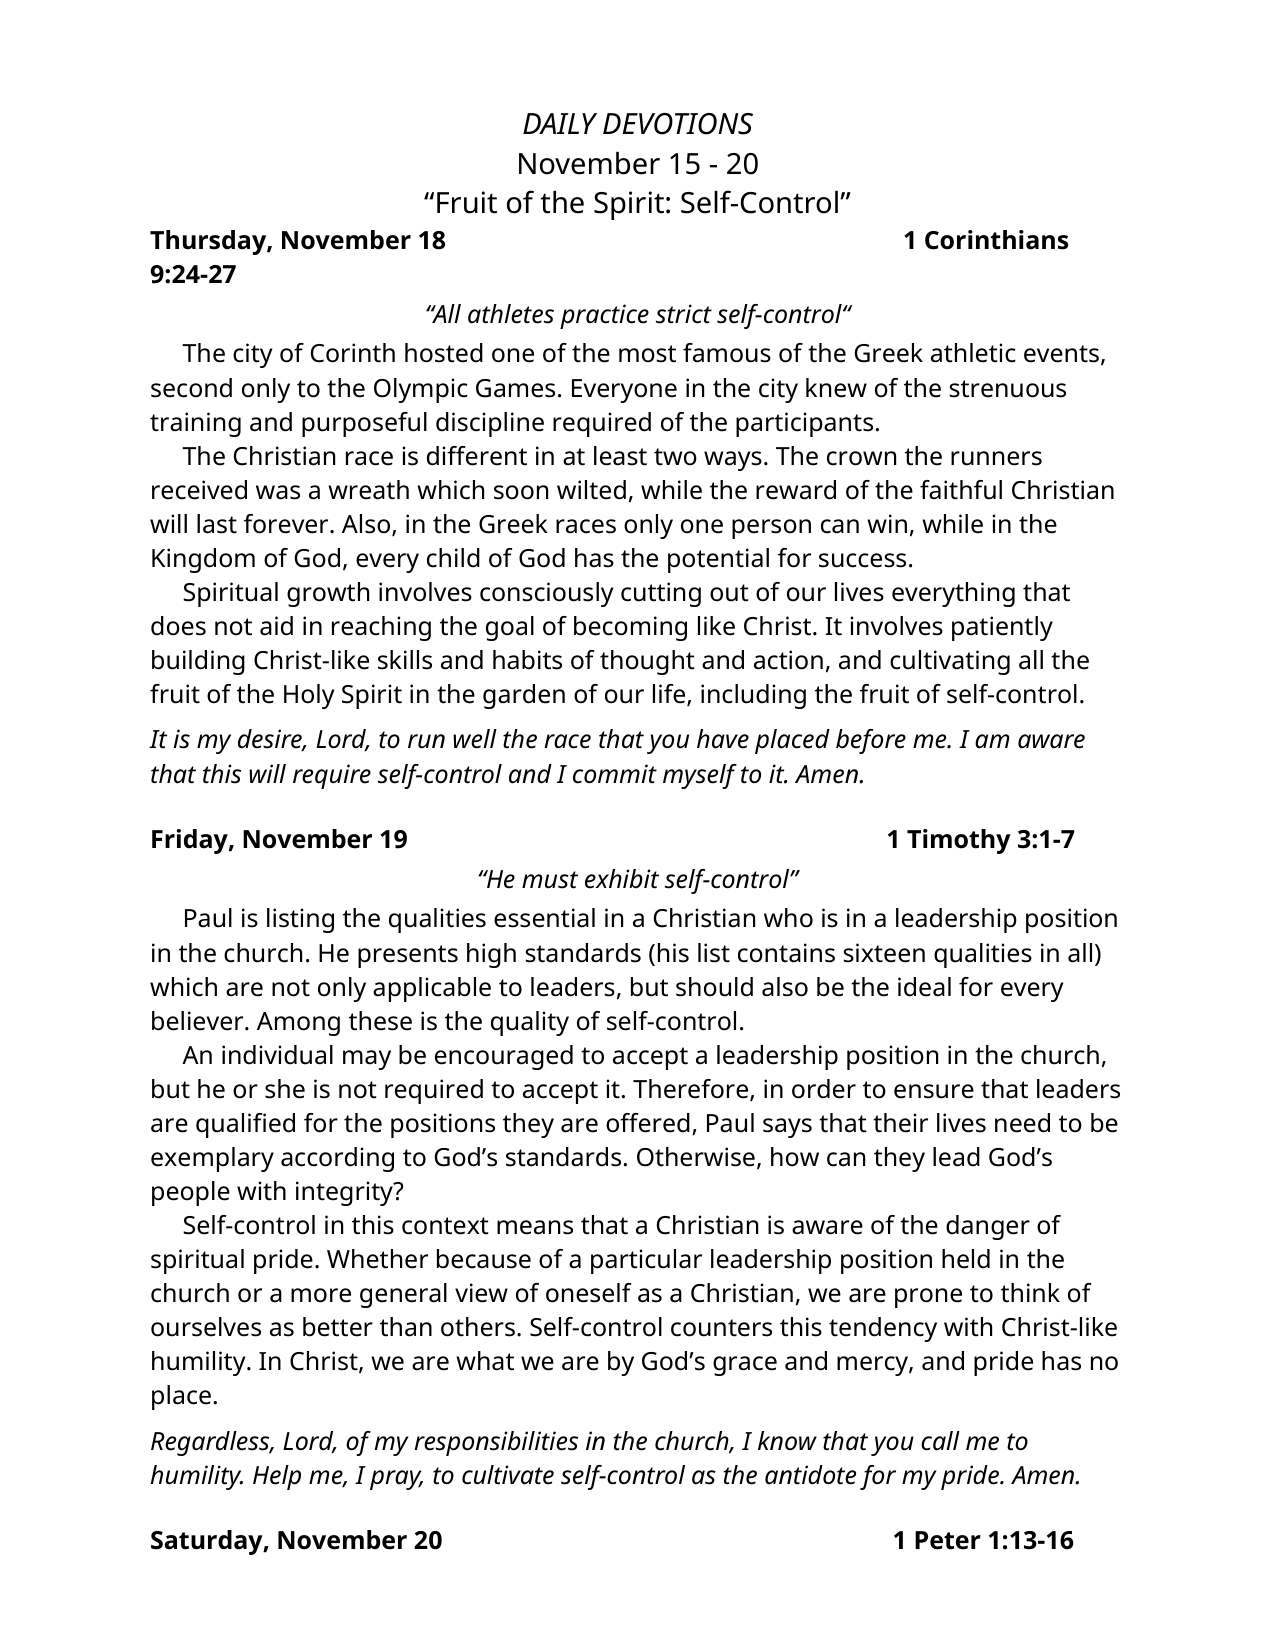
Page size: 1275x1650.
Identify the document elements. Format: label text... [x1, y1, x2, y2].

text Spiritual growth involves consciously cutting out of our lives everything that does not aid in reaching the goal of becoming like Christ. It involves patiently building Christ-like skills and habits of thought and action, and cultivating all the fruit of the Holy Spirit in the garden of our life, including the fruit of self-control. [150, 574, 1125, 711]
text Paul is listing the qualities essential in a Christian who is in a leadership position in the church. He presents high standards (his list contains sixteen qualities in all) which are not only applicable to leaders, but should also be the ideal for every believer. Among these is the quality of self-control. [150, 901, 1125, 1037]
text Regardless, Lord, of my responsibilities in the church, I know that you call me to humility. Help me, I pray, to cultivate self-control as the antidote for my pride. Amen. [150, 1423, 1125, 1492]
text Saturday, November 20 1 Peter 1:13-16 [150, 1523, 1125, 1557]
text An individual may be encouraged to accept a leadership position in the church, but he or she is not required to accept it. Therefore, in order to ensure that leaders are qualified for the positions they are offered, Paul says that their lives need to be exemplary according to God’s standards. Otherwise, how can they lead God’s people with integrity? [150, 1037, 1125, 1208]
text DAILY DEVOTIONS [150, 103, 1125, 143]
text “He must exhibit self-control” [150, 861, 1125, 895]
text The Christian race is different in at least two ways. The crown the runners received was a wreath which soon wilted, while the reward of the faithful Christian will last forever. Also, in the Greek races only one person can win, while in the Kingdom of God, every child of God has the potential for success. [150, 438, 1125, 574]
text Thursday, November 18 1 Corinthians 9:24-27 [150, 222, 1125, 291]
text It is my desire, Lord, to run well the race that you have placed before me. I am aware that this will require self-control and I commit myself to it. Amen. [150, 722, 1125, 790]
text November 15 - 20 [150, 143, 1125, 183]
text Friday, November 19 1 Timothy 3:1-7 [150, 822, 1125, 856]
text “Fruit of the Spirit: Self-Control” [150, 183, 1125, 222]
text “All athletes practice strict self-control“ [150, 296, 1125, 330]
text The city of Corinth hosted one of the most famous of the Greek athletic events, second only to the Olympic Games. Everyone in the city knew of the strenuous training and purposeful discipline required of the participants. [150, 336, 1125, 438]
text Self-control in this context means that a Christian is aware of the danger of spiritual pride. Whether because of a particular leadership position held in the church or a more general view of oneself as a Christian, we are prone to think of ourselves as better than others. Self-control counters this tendency with Christ-like humility. In Christ, we are what we are by God’s grace and mercy, and pride has no place. [150, 1208, 1125, 1412]
